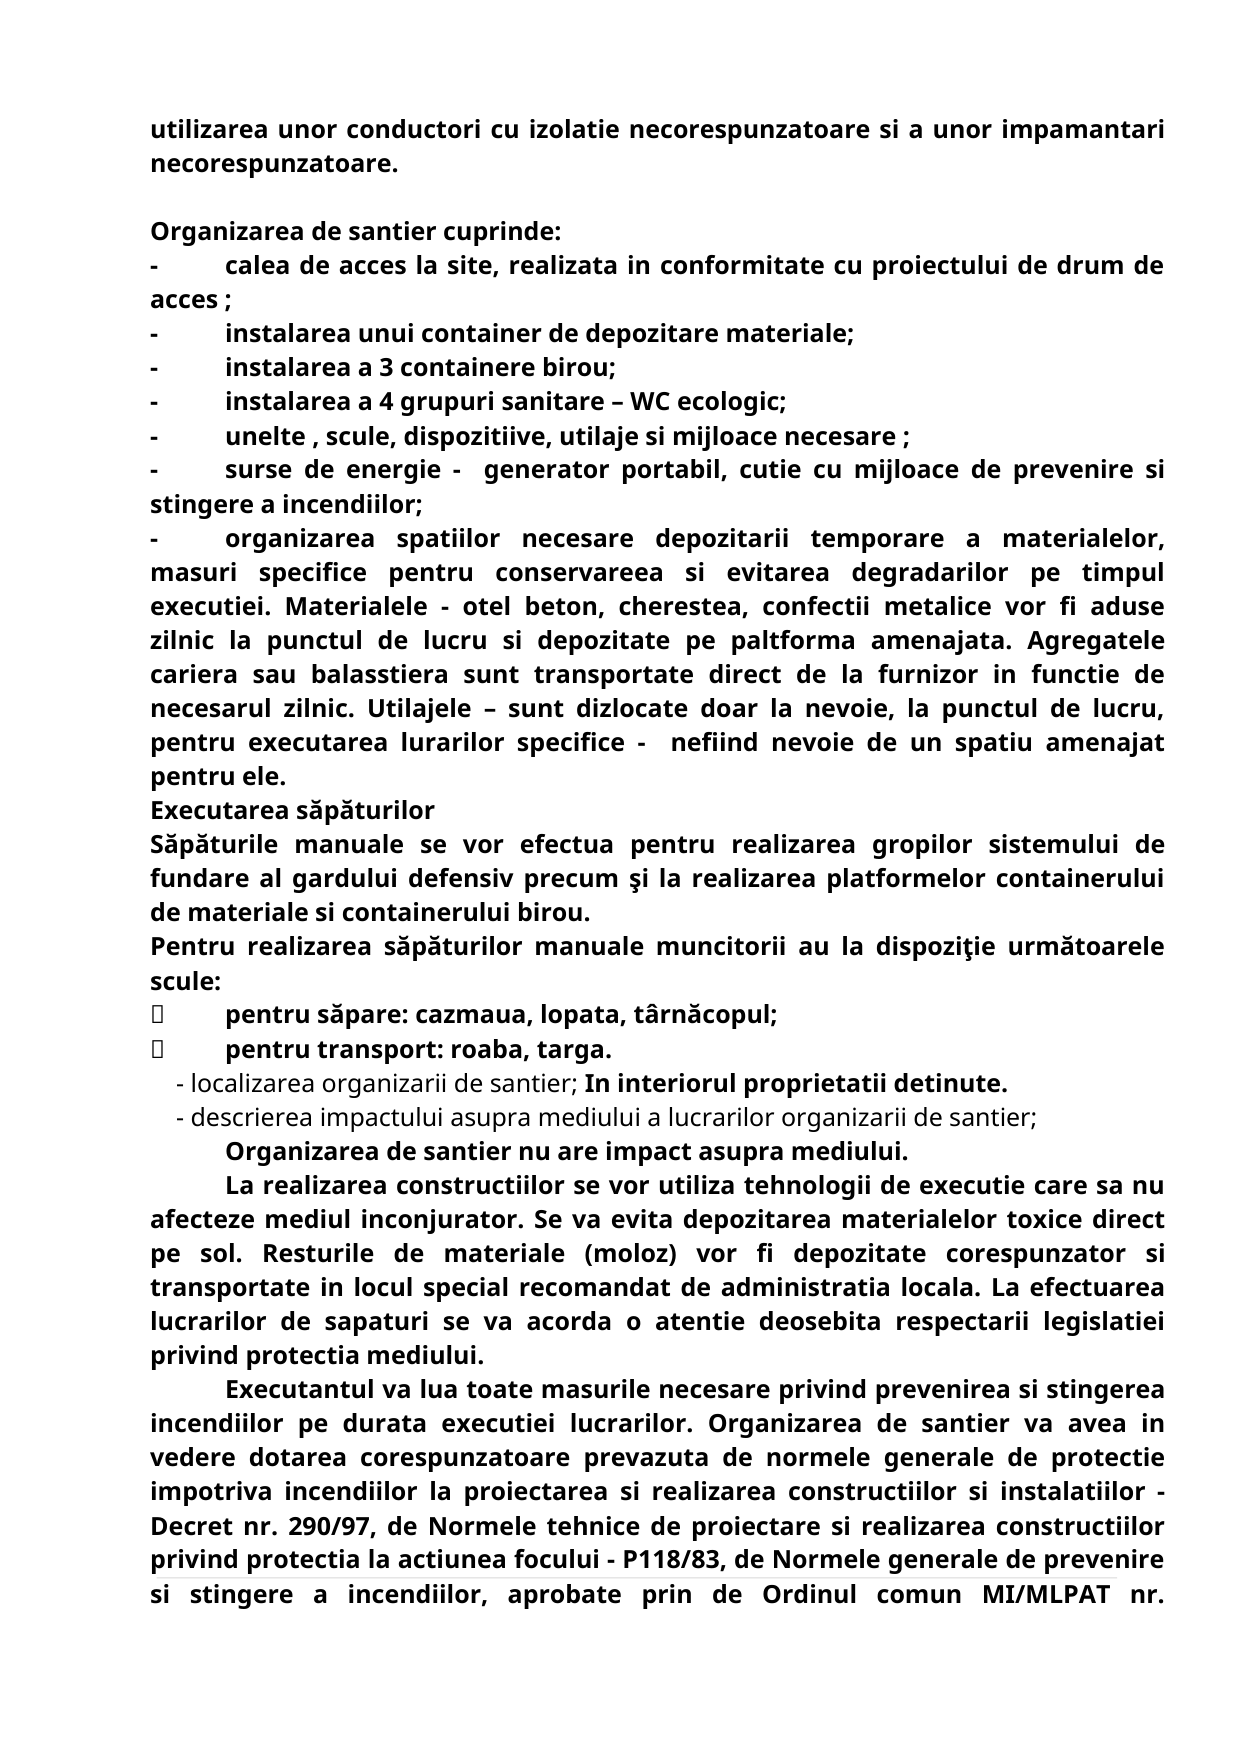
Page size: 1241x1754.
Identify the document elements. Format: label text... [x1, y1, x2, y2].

text Pentru realizarea săpăturilor manuale muncitorii au la dispoziţie următoarele scule: [150, 929, 1167, 997]
text  pentru transport: roaba, targa. [150, 1031, 1167, 1065]
text  pentru săpare: cazmaua, lopata, târnăcopul; [150, 997, 1167, 1031]
text - localizarea organizarii de santier; In interiorul proprietatii detinute. [150, 1065, 1167, 1099]
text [150, 1372, 1167, 1610]
text La realizarea constructiilor se vor utiliza tehnologii de executie care sa nu afecteze mediul inconjurator. Se va evita depozitarea materialelor toxice direct pe sol. Resturile de materiale (moloz) vor fi depozitate corespunzator si transportate in locul special recomandat de administratia locala. La efectuarea lucrarilor de sapaturi se va acorda o atentie deosebita respectarii legislatiei privind protectia mediului. [150, 1167, 1167, 1372]
text - instalarea unui container de depozitare materiale; [150, 316, 1167, 350]
text Organizarea de santier nu are impact asupra mediului. [150, 1133, 1167, 1167]
text - descrierea impactului asupra mediului a lucrarilor organizarii de santier; [150, 1099, 1167, 1133]
text - instalarea a 4 grupuri sanitare – WC ecologic; [150, 384, 1167, 418]
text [150, 112, 1167, 180]
text - surse de energie - generator portabil, cutie cu mijloace de prevenire si stingere a incendiilor; [150, 452, 1167, 520]
text Executarea săpăturilor [150, 793, 1167, 827]
text - unelte , scule, dispozitiive, utilaje si mijloace necesare ; [150, 418, 1167, 452]
text Săpăturile manuale se vor efectua pentru realizarea gropilor sistemului de fundare al gardului defensiv precum şi la realizarea platformelor containerului de materiale si containerului birou. [150, 827, 1167, 929]
text Organizarea de santier cuprinde: [150, 214, 1167, 248]
text - organizarea spatiilor necesare depozitarii temporare a materialelor, masuri specifice pentru conservareea si evitarea degradarilor pe timpul executiei. Materialele - otel beton, cherestea, confectii metalice vor fi aduse zilnic la punctul de lucru si depozitate pe paltforma amenajata. Agregatele cariera sau balasstiera sunt transportate direct de la furnizor in functie de necesarul zilnic. Utilajele – sunt dizlocate doar la nevoie, la punctul de lucru, pentru executarea lurarilor specifice - nefiind nevoie de un spatiu amenajat pentru ele. [150, 520, 1167, 793]
text - instalarea a 3 containere birou; [150, 350, 1167, 384]
text - calea de acces la site, realizata in conformitate cu proiectului de drum de acces ; [150, 248, 1167, 316]
